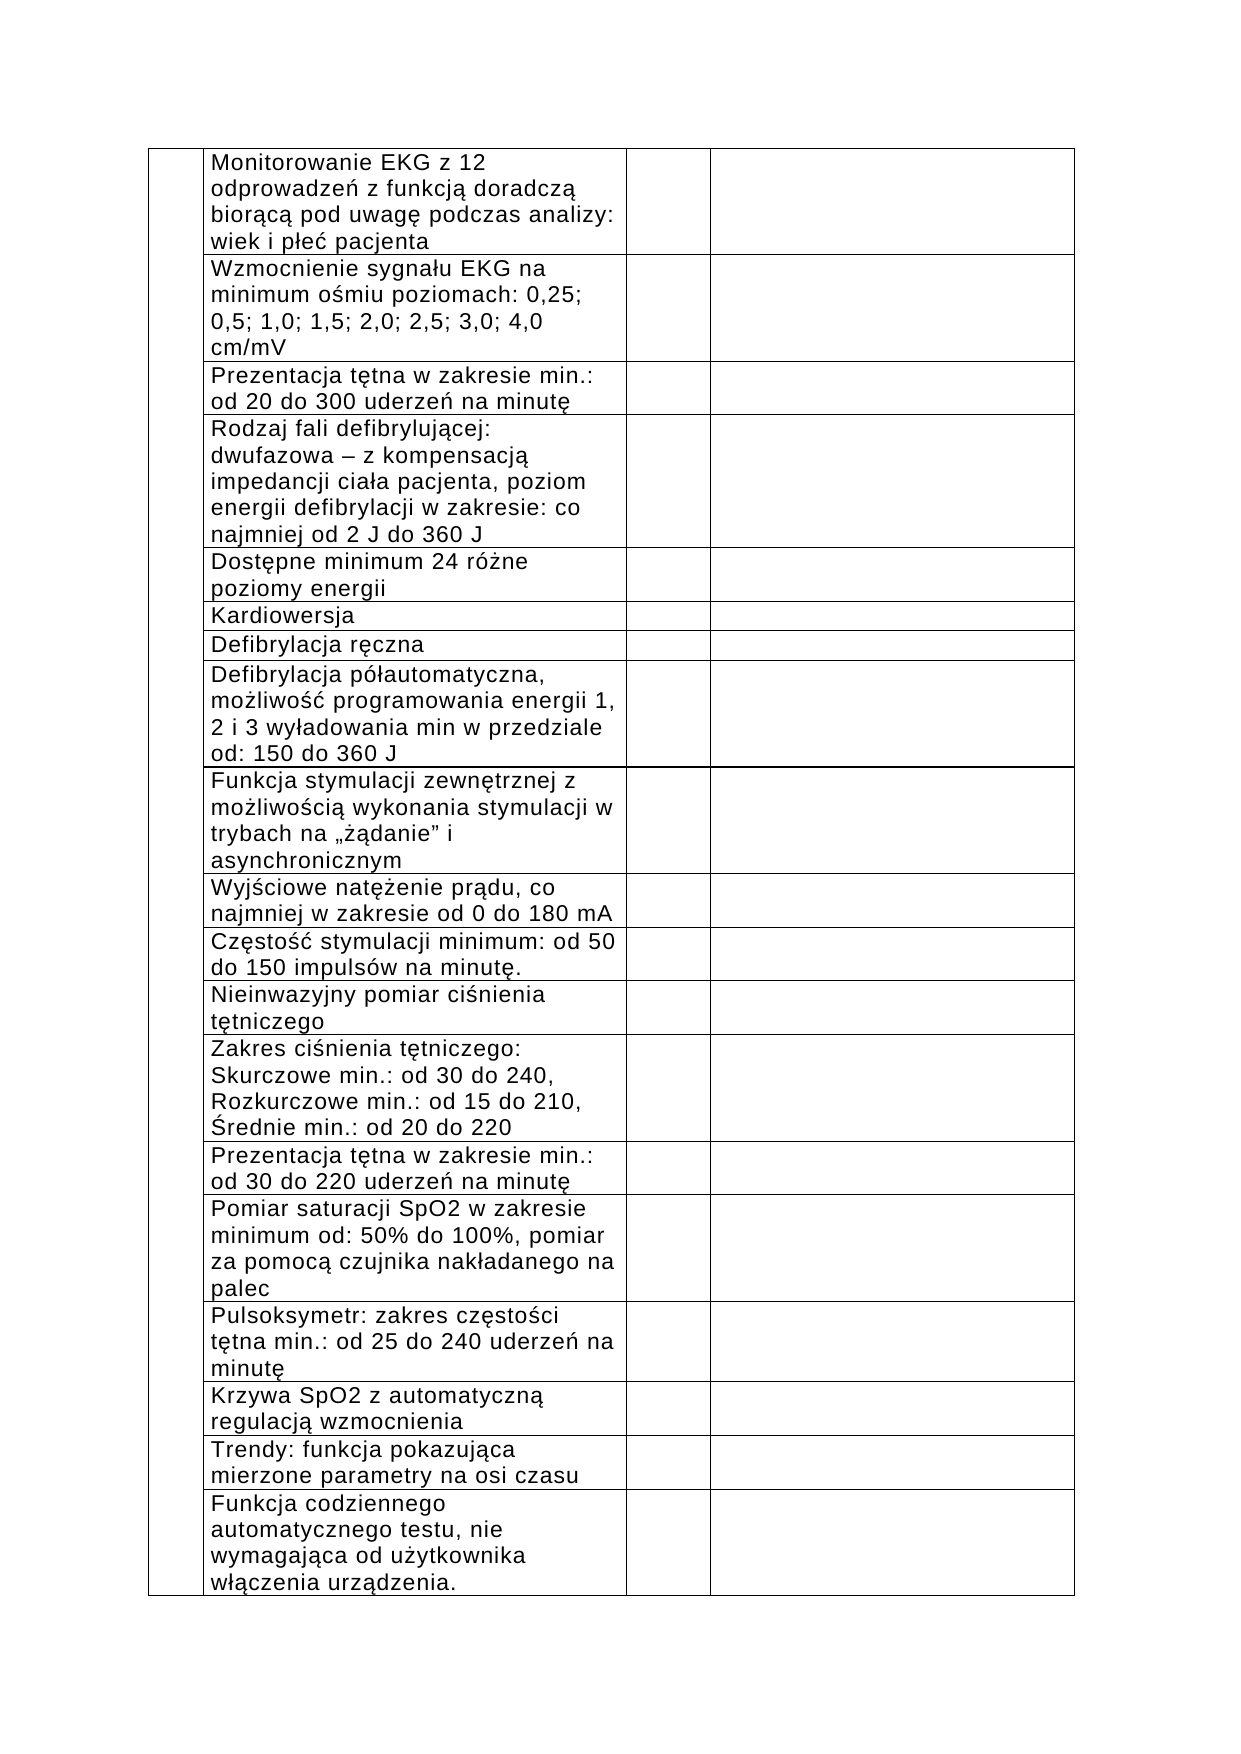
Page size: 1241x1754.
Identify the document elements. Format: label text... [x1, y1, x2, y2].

table_cell [627, 1035, 710, 1141]
table_cell [711, 149, 1074, 254]
table_cell [627, 602, 710, 630]
table_cell [627, 661, 710, 766]
table_cell Monitorowanie EKG z 12 odprowadzeń z funkcją doradczą biorącą pod uwagę podczas analizy: wiek i płeć pacjenta [204, 149, 626, 254]
table_cell [627, 548, 710, 601]
table_cell Pomiar saturacji SpO2 w zakresie minimum od: 50% do 100%, pomiar za pomocą czujnika nakładanego na palec [204, 1195, 626, 1301]
table_cell [711, 255, 1074, 361]
table_cell Defibrylacja półautomatyczna, możliwość programowania energii 1, 2 i 3 wyładowania min w przedziale od: 150 do 360 J [204, 661, 626, 766]
table_cell [627, 1436, 710, 1488]
table_cell [711, 1195, 1074, 1301]
table_cell [627, 149, 710, 254]
table_cell [711, 1382, 1074, 1435]
table_cell [711, 1142, 1074, 1194]
table_cell [711, 602, 1074, 630]
table_cell [627, 415, 710, 547]
table_cell [627, 928, 710, 980]
table_cell Nieinwazyjny pomiar ciśnienia tętniczego [204, 981, 626, 1034]
table_cell [711, 415, 1074, 547]
table_cell [627, 1302, 710, 1381]
table_cell Częstość stymulacji minimum: od 50 do 150 impulsów na minutę. [204, 928, 626, 980]
table_cell Trendy: funkcja pokazująca mierzone parametry na osi czasu [204, 1436, 626, 1488]
table_cell [627, 1142, 710, 1194]
table_cell Wyjściowe natężenie prądu, co najmniej w zakresie od 0 do 180 mA [204, 874, 626, 927]
table_cell [627, 1195, 710, 1301]
table_cell [711, 768, 1074, 873]
table_cell [627, 1382, 710, 1435]
table_cell [711, 981, 1074, 1034]
table_cell [711, 928, 1074, 980]
table_cell [711, 362, 1074, 414]
table_cell Dostępne minimum 24 różne poziomy energii [204, 548, 626, 601]
table_cell [627, 768, 710, 873]
table_cell Funkcja stymulacji zewnętrznej z możliwością wykonania stymulacji w trybach na „żądanie” i asynchronicznym [204, 768, 626, 873]
table_cell Pulsoksymetr: zakres częstości tętna min.: od 25 do 240 uderzeń na minutę [204, 1302, 626, 1381]
table_cell Wzmocnienie sygnału EKG na minimum ośmiu poziomach: 0,25; 0,5; 1,0; 1,5; 2,0; 2,5; 3,0; 4,0 cm/mV [204, 255, 626, 361]
table_cell [627, 362, 710, 414]
table_cell [711, 631, 1074, 660]
table_cell [627, 631, 710, 660]
table_cell Krzywa SpO2 z automatyczną regulacją wzmocnienia [204, 1382, 626, 1435]
table_cell Rodzaj fali defibrylującej: dwufazowa – z kompensacją impedancji ciała pacjenta, poziom energii defibrylacji w zakresie: co najmniej od 2 J do 360 J [204, 415, 626, 547]
table_cell [627, 981, 710, 1034]
table_cell [711, 1302, 1074, 1381]
table_cell [711, 1035, 1074, 1141]
table_cell [711, 1490, 1074, 1595]
table_cell Funkcja codziennego automatycznego testu, nie wymagająca od użytkownika włączenia urządzenia. [204, 1490, 626, 1595]
table_cell [627, 255, 710, 361]
table_cell Zakres ciśnienia tętniczego: Skurczowe min.: od 30 do 240, Rozkurczowe min.: od 15 do 210, Średnie min.: od 20 do 220 [204, 1035, 626, 1141]
table_cell Kardiowersja [204, 602, 626, 630]
table_cell [711, 548, 1074, 601]
table_cell [711, 874, 1074, 927]
table_cell [627, 1490, 710, 1595]
table_cell Prezentacja tętna w zakresie min.: od 20 do 300 uderzeń na minutę [204, 362, 626, 414]
table_cell [711, 661, 1074, 766]
table_cell Defibrylacja ręczna [204, 631, 626, 660]
table_cell [711, 1436, 1074, 1488]
table_cell [627, 874, 710, 927]
table_cell Prezentacja tętna w zakresie min.: od 30 do 220 uderzeń na minutę [204, 1142, 626, 1194]
